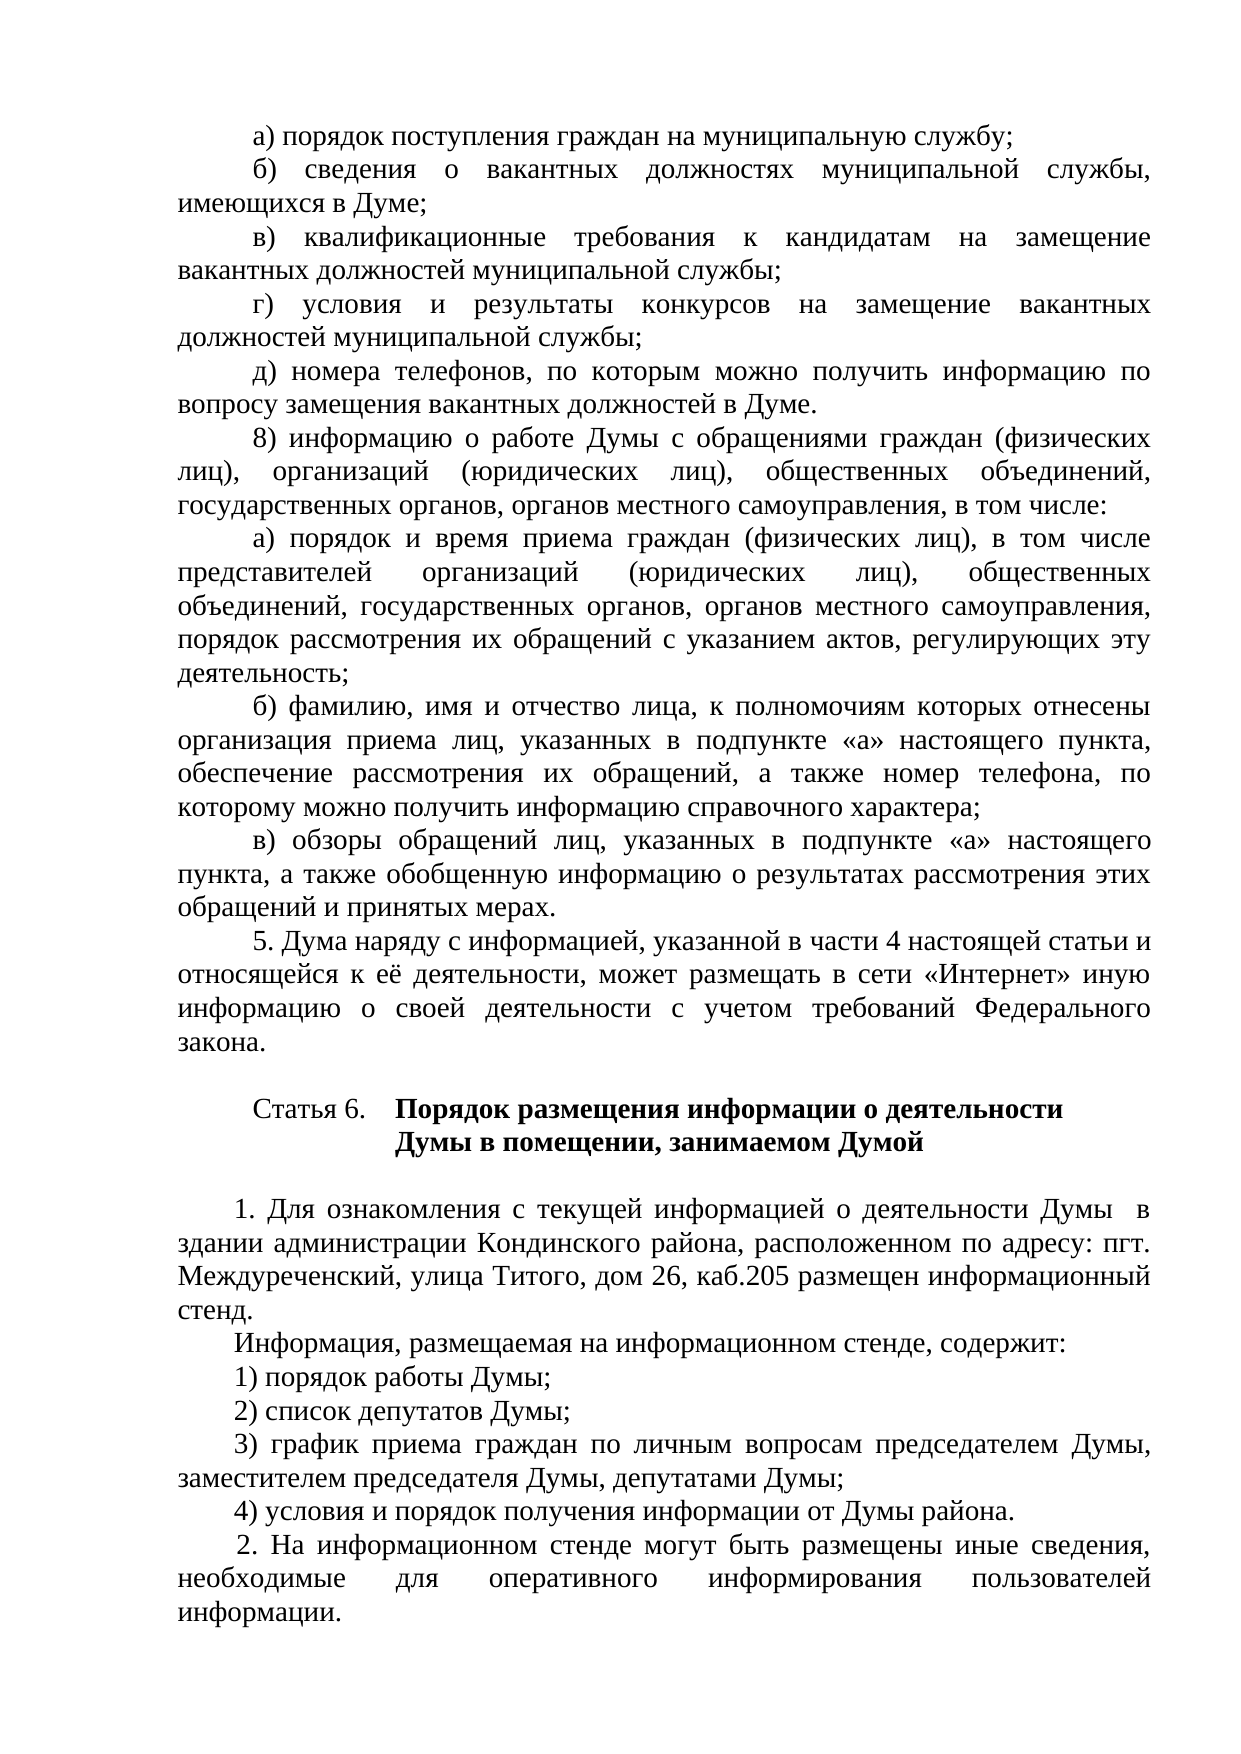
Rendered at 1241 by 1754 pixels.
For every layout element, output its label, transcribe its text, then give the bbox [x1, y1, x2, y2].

text 1. Для ознакомления с текущей информацией о деятельности Думы в здании администрации Кондинского района, расположенном по адресу: пгт. Междуреченский, улица Титого, дом 26, каб.205 размещен информационный стенд. [177, 1191, 1152, 1326]
table_header Порядок размещения информации о деятельности Думы в помещении, занимаемом Думой [384, 1091, 1163, 1158]
text Информация, размещаемая на информационном стенде, содержит: [177, 1326, 1152, 1359]
text 3) график приема граждан по личным вопросам председателем Думы, заместителем председателя Думы, депутатами Думы; [177, 1426, 1152, 1493]
text в) обзоры обращений лиц, указанных в подпункте «а» настоящего пункта, а также обобщенную информацию о результатах рассмотрения этих обращений и принятых мерах. [177, 822, 1152, 923]
text в) квалификационные требования к кандидатам на замещение вакантных должностей муниципальной службы; [177, 219, 1152, 286]
text д) номера телефонов, по которым можно получить информацию по вопросу замещения вакантных должностей в Думе. [177, 353, 1152, 420]
text а) порядок поступления граждан на муниципальную службу; [177, 118, 1152, 152]
text 2) список депутатов Думы; [177, 1393, 1152, 1426]
text 5. Дума наряду с информацией, указанной в части 4 настоящей статьи и относящейся к её деятельности, может размещать в сети «Интернет» иную информацию о своей деятельности с учетом требований Федерального закона. [177, 923, 1152, 1057]
text 8) информацию о работе Думы с обращениями граждан (физических лиц), организаций (юридических лиц), общественных объединений, государственных органов, органов местного самоуправления, в том числе: [177, 420, 1152, 521]
text 2. На информационном стенде могут быть размещены иные сведения, необходимые для оперативного информирования пользователей информации. [177, 1527, 1152, 1627]
text 1) порядок работы Думы; [177, 1359, 1152, 1393]
table_header Статья 6. [166, 1091, 383, 1158]
text а) порядок и время приема граждан (физических лиц), в том числе представителей организаций (юридических лиц), общественных объединений, государственных органов, органов местного самоуправления, порядок рассмотрения их обращений с указанием актов, регулирующих эту деятельность; [177, 521, 1152, 688]
text 4) условия и порядок получения информации от Думы района. [177, 1493, 1152, 1527]
text б) сведения о вакантных должностях муниципальной службы, имеющихся в Думе; [177, 152, 1152, 219]
text г) условия и результаты конкурсов на замещение вакантных должностей муниципальной службы; [177, 286, 1152, 353]
text б) фамилию, имя и отчество лица, к полномочиям которых отнесены организация приема лиц, указанных в подпункте «а» настоящего пункта, обеспечение рассмотрения их обращений, а также номер телефона, по которому можно получить информацию справочного характера; [177, 688, 1152, 822]
